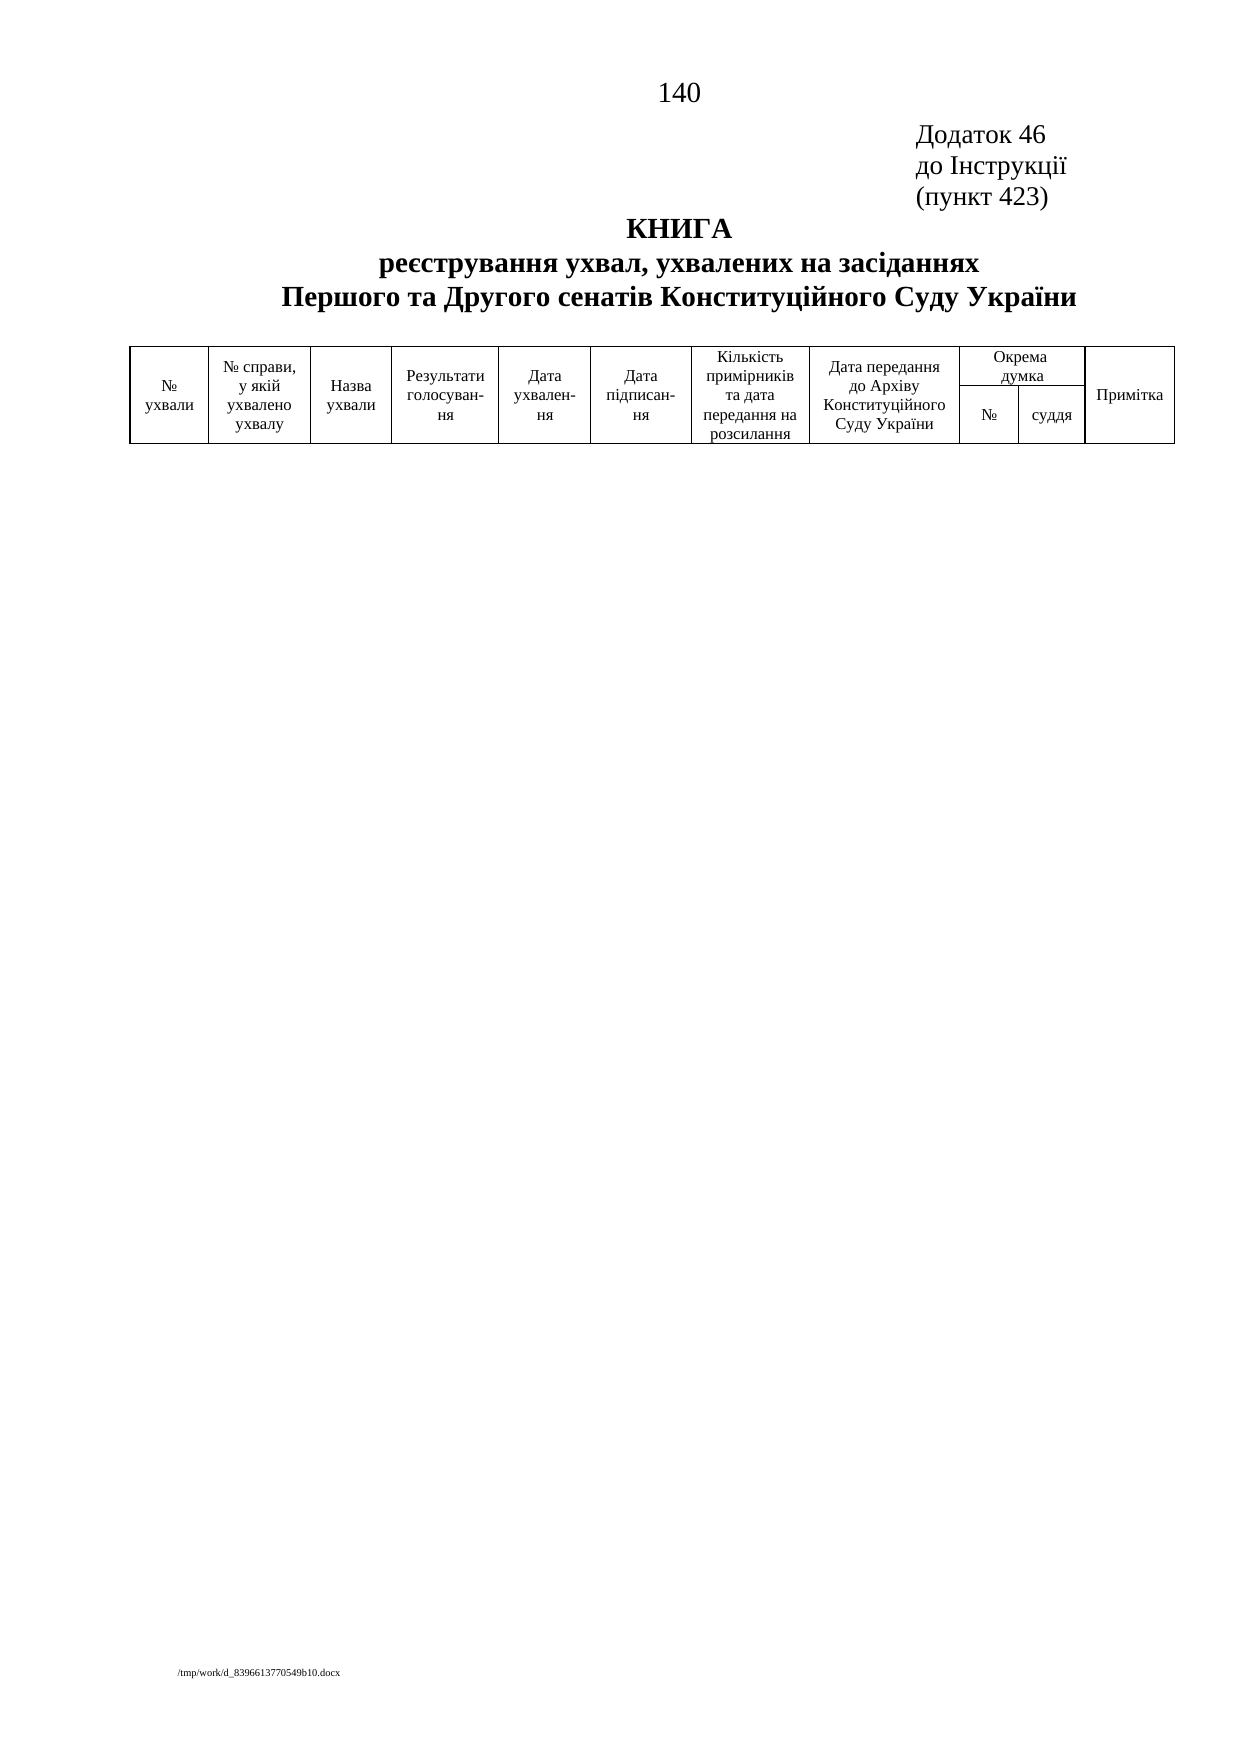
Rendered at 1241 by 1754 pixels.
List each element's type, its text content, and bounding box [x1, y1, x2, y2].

table_header Примітка [1086, 347, 1174, 443]
text (пункт 423) [916, 180, 1181, 212]
table_header № ухвали [131, 347, 208, 443]
text Додаток 46 [916, 118, 1181, 149]
table_cell суддя [1019, 386, 1084, 443]
table_header Дата підписан-ня [591, 347, 691, 443]
table_header Результати голосуван-ня [392, 347, 498, 443]
text реєстрування ухвал, ухвалених на засіданнях [177, 245, 1181, 279]
table_header № справи, у якій ухвалено ухвалу [209, 347, 310, 443]
table_header Окрема думка [960, 347, 1084, 385]
table_cell № [960, 386, 1018, 443]
table_header Дата передання до Архіву Конституційного Суду України [810, 347, 959, 443]
table_header Дата ухвален-ня [499, 347, 590, 443]
table_header Кількість примірників та дата передання на розсилання [692, 347, 809, 443]
text до Інструкції [916, 149, 1181, 180]
text Першого та Другого сенатів Конституційного Суду України [177, 279, 1181, 312]
text книга [177, 212, 1181, 245]
table_header Назва ухвали [311, 347, 391, 443]
